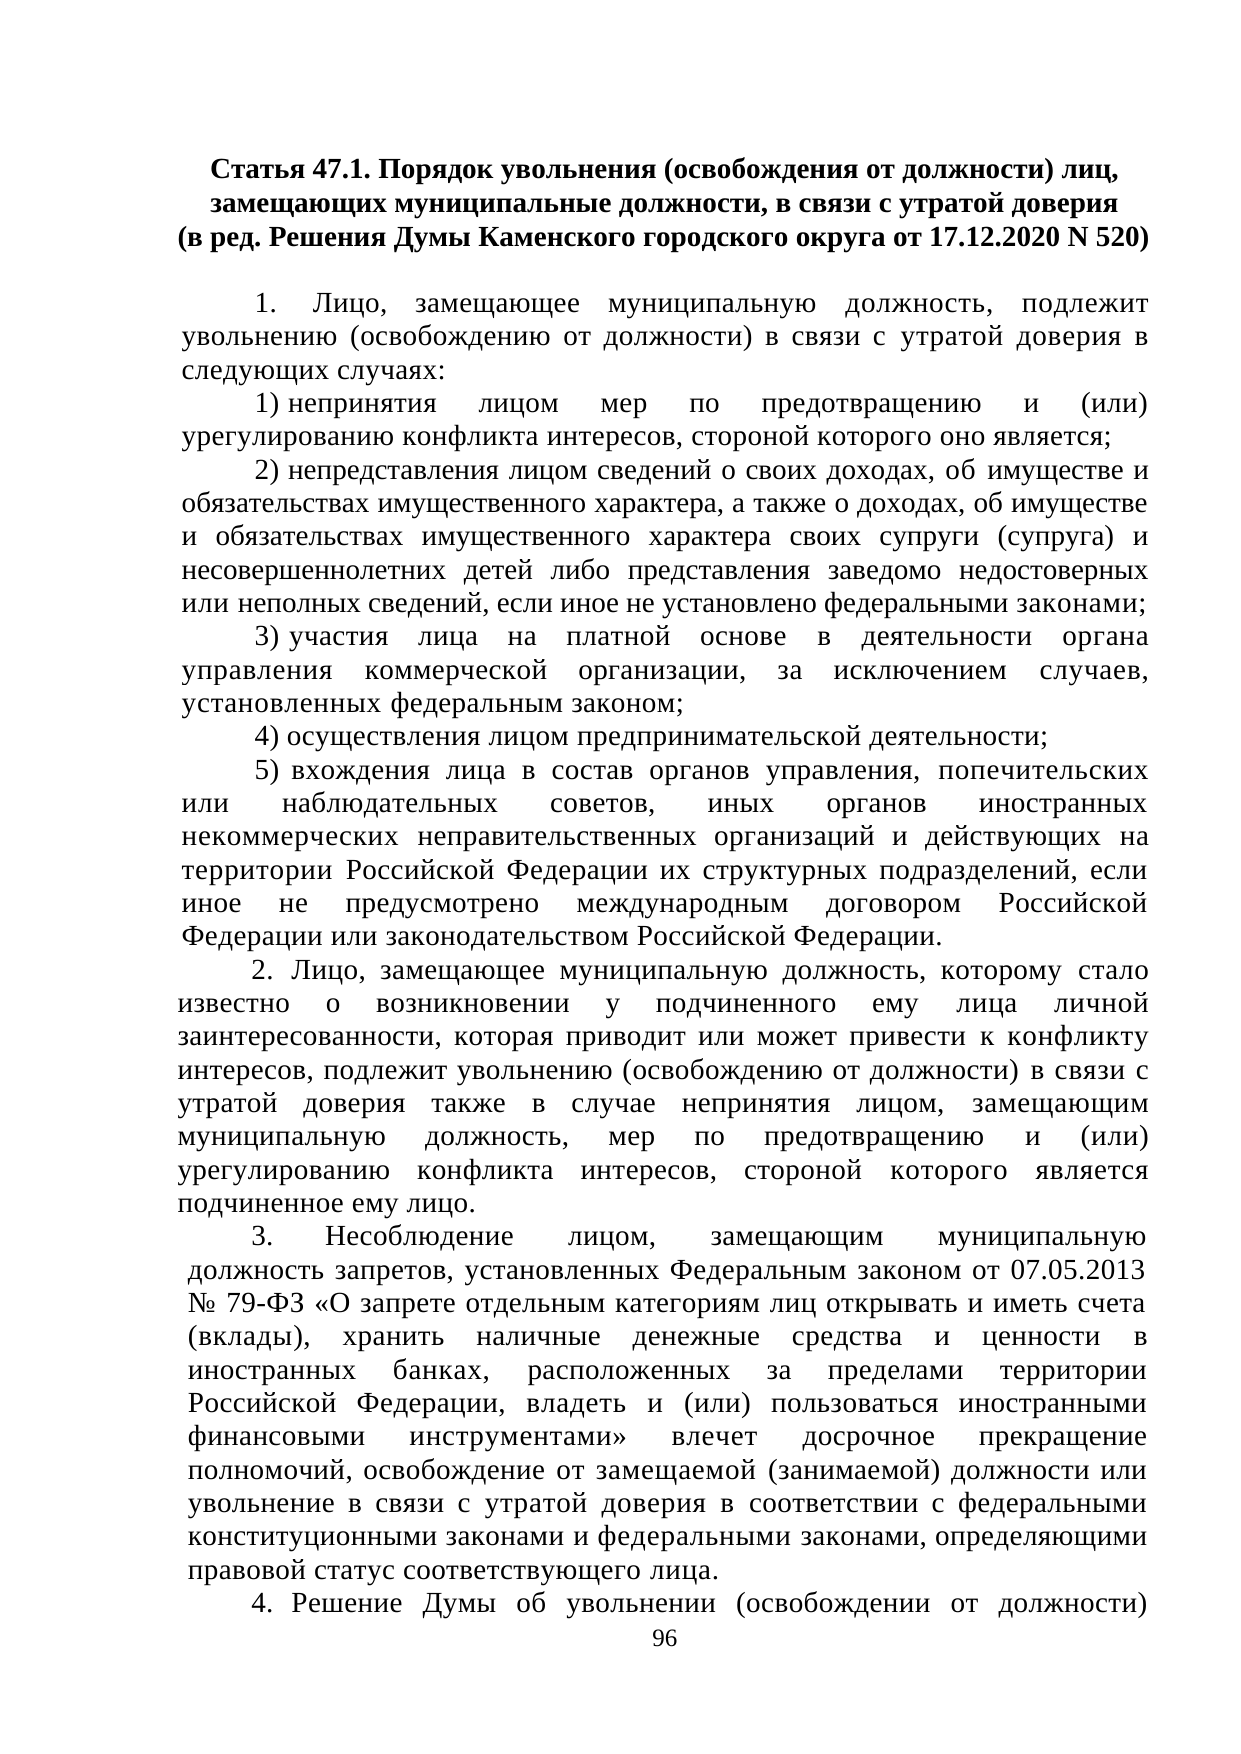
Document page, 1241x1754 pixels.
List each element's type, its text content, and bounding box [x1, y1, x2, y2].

list непринятия лицом мер по предотвращению и (или) урегулированию конфликта интересов, стороной которого оно является; [181, 386, 1149, 452]
list участия лица на платной основе в деятельности органа управления коммерческой организации, за исключением случаев, установленных федеральным законом; [181, 619, 1149, 719]
list Лицо, замещающее муниципальную должность, которому стало известно о возникновении у подчиненного ему лица личной заинтересованности, которая приводит или может привести к конфликту интересов, подлежит увольнению (освобождению от должности) в связи с утратой доверия также в случае непринятия лицом, замещающим муниципальную должность, мер по предотвращению и (или) урегулированию конфликта интересов, стороной которого является подчиненное ему лицо. [177, 952, 1149, 1219]
text (в ред. Решения Думы Каменского городского округа от 17.12.2020 N 520) [177, 219, 1152, 252]
list Несоблюдение лицом, замещающим муниципальную должность запретов, установленных Федеральным законом от 07.05.2013 № 79-ФЗ «О запрете отдельным категориям лиц открывать и иметь счета (вклады), хранить наличные денежные средства и ценности в иностранных банках, расположенных за пределами территории Российской Федерации, владеть и (или) пользоваться иностранными финансовыми инструментами» влечет досрочное прекращение полномочий, освобождение от замещаемой (занимаемой) должности или увольнение в связи с утратой доверия в соответствии с федеральными конституционными законами и федеральными законами, определяющими правовой статус соответствующего лица. [188, 1219, 1147, 1586]
list осуществления лицом предпринимательской деятельности; [181, 719, 1152, 752]
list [177, 1586, 1149, 1619]
list вхождения лица в состав органов управления, попечительских или наблюдательных советов, иных органов иностранных некоммерческих неправительственных организаций и действующих на территории Российской Федерации их структурных подразделений, если иное не предусмотрено международным договором Российской Федерации или законодательством Российской Федерации. [181, 752, 1149, 952]
list непредставления лицом сведений о своих доходах, об имуществе и обязательствах имущественного характера, а также о доходах, об имуществе и обязательствах имущественного характера своих супруги (супруга) и несовершеннолетних детей либо представления заведомо недостоверных или неполных сведений, если иное не установлено федеральными законами; [181, 452, 1149, 619]
list Лицо, замещающее муниципальную должность, подлежит увольнению (освобождению от должности) в связи с утратой доверия в следующих случаях: [181, 286, 1149, 386]
text Статья 47.1. Порядок увольнения (освобождения от должности) лиц, замещающих муниципальные должности, в связи с утратой доверия [177, 152, 1152, 219]
